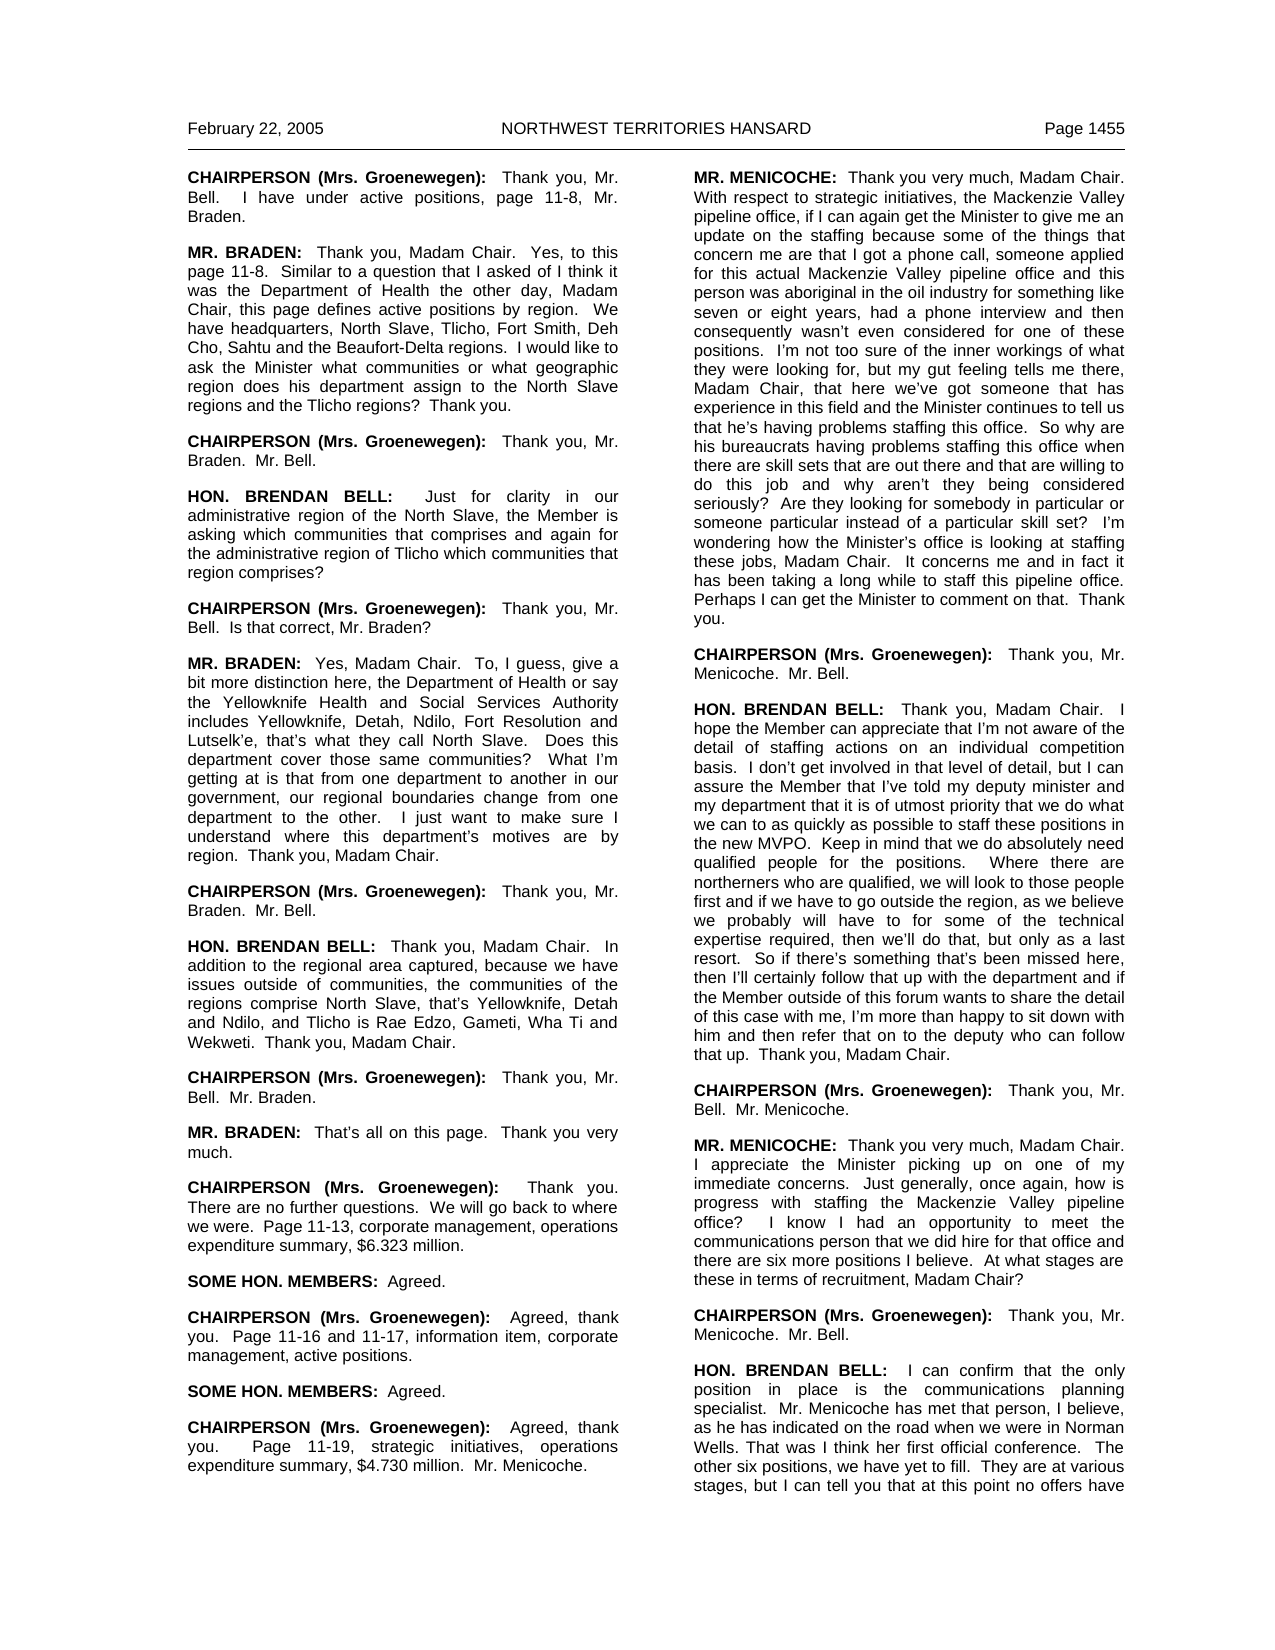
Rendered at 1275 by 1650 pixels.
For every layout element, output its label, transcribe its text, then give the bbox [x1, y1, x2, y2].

text HON. BRENDAN BELL: Just for clarity in our administrative region of the North Slave, the Member is asking which communities that comprises and again for the administrative region of Tlicho which communities that region comprises? [187, 487, 619, 582]
text MR. BRADEN: Thank you, Madam Chair. Yes, to this page 11-8. Similar to a question that I asked of I think it was the Department of Health the other day, Madam Chair, this page defines active positions by region. We have headquarters, North Slave, Tlicho, , Deh Cho, Sahtu and the Beaufort-Delta regions. I would like to ask the Minister what communities or what geographic region does his department assign to the North Slave regions and the Tlicho regions? Thank you. [187, 242, 619, 415]
text CHAIRPERSON (Mrs. Groenewegen): Thank you, Mr. Menicoche. Mr. Bell. [694, 645, 1125, 683]
text CHAIRPERSON (Mrs. Groenewegen): Thank you, Mr. Bell. Is that correct, Mr. Braden? [187, 599, 619, 637]
text MR. BRADEN: Yes, Madam Chair. To, I guess, give a bit more distinction here, the Department of Health or say the Yellowknife Health and Social Services Authority includes , Detah, Ndilo, and Lutselk’e, that’s what they call North Slave. Does this department cover those same communities? What I’m getting at is that from one department to another in our government, our regional boundaries change from one department to the other. I just want to make sure I understand where this department’s motives are by region. Thank you, Madam Chair. [187, 654, 619, 865]
text MR. MENICOCHE: Thank you very much, Madam Chair. With respect to strategic initiatives, the Mackenzie Valley pipeline office, if I can again get the Minister to give me an update on the staffing because some of the things that concern me are that I got a phone call, someone applied for this actual Mackenzie Valley pipeline office and this person was aboriginal in the oil industry for something like seven or eight years, had a phone interview and then consequently wasn’t even considered for one of these positions. I’m not too sure of the inner workings of what they were looking for, but my gut feeling tells me there, Madam Chair, that here we’ve got someone that has experience in this field and the Minister continues to tell us that he’s having problems staffing this office. So why are his bureaucrats having problems staffing this office when there are skill sets that are out there and that are willing to do this job and why aren’t they being considered seriously? Are they looking for somebody in particular or someone particular instead of a particular skill set? I’m wondering how the Minister’s office is looking at staffing these jobs, Madam Chair. It concerns me and in fact it has been taking a long while to staff this pipeline office. Perhaps I can get the Minister to comment on that. Thank you. [694, 168, 1125, 628]
text SOME HON. MEMBERS: Agreed. [187, 1382, 619, 1401]
text CHAIRPERSON (Mrs. Groenewegen): Thank you, Mr. Braden. Mr. Bell. [187, 432, 619, 470]
text MR. BRADEN: That’s all on this page. Thank you very much. [187, 1123, 619, 1162]
text CHAIRPERSON (Mrs. Groenewegen): Agreed, thank you. Page 11-19, strategic initiatives, operations expenditure summary, $4.730 million. Mr. Menicoche. [187, 1417, 619, 1475]
text HON. BRENDAN BELL: Thank you, Madam Chair. In addition to the regional area captured, because we have issues outside of communities, the communities of the regions comprise North Slave, that’s , Detah and Ndilo, and Tlicho is Rae Edzo, Gameti, Wha Ti and Wekweti. Thank you, Madam Chair. [187, 937, 619, 1052]
text CHAIRPERSON (Mrs. Groenewegen): Thank you, Mr. Bell. Mr. Menicoche. [694, 1081, 1125, 1119]
text CHAIRPERSON (Mrs. Groenewegen): Thank you, Mr. Braden. Mr. Bell. [187, 882, 619, 920]
text CHAIRPERSON (Mrs. Groenewegen): Agreed, thank you. Page 11-16 and 11-17, information item, corporate management, active positions. [187, 1307, 619, 1365]
text CHAIRPERSON (Mrs. Groenewegen): Thank you. There are no further questions. We will go back to where we were. Page 11-13, corporate management, operations expenditure summary, $6.323 million. [187, 1178, 619, 1255]
text HON. BRENDAN BELL: Thank you, Madam Chair. I hope the Member can appreciate that I’m not aware of the detail of staffing actions on an individual competition basis. I don’t get involved in that level of detail, but I can assure the Member that I’ve told my deputy minister and my department that it is of utmost priority that we do what we can to as quickly as possible to staff these positions in the new MVPO. Keep in mind that we do absolutely need qualified people for the positions. Where there are northerners who are qualified, we will look to those people first and if we have to go outside the region, as we believe we probably will have to for some of the technical expertise required, then we’ll do that, but only as a last resort. So if there’s something that’s been missed here, then I’ll certainly follow that up with the department and if the Member outside of this forum wants to share the detail of this case with me, I’m more than happy to sit down with him and then refer that on to the deputy who can follow that up. Thank you, Madam Chair. [694, 700, 1125, 1064]
text SOME HON. MEMBERS: Agreed. [187, 1272, 619, 1291]
text CHAIRPERSON (Mrs. Groenewegen): Thank you, Mr. Bell. I have under active positions, page 11-8, Mr. Braden. [187, 168, 619, 226]
text CHAIRPERSON (Mrs. Groenewegen): Thank you, Mr. Menicoche. Mr. Bell. [694, 1306, 1125, 1344]
text CHAIRPERSON (Mrs. Groenewegen): Thank you, Mr. Bell. Mr. Braden. [187, 1068, 619, 1107]
text MR. MENICOCHE: Thank you very much, Madam Chair. I appreciate the Minister picking up on one of my immediate concerns. Just generally, once again, how is progress with staffing the pipeline office? I know I had an opportunity to meet the communications person that we did hire for that office and there are six more positions I believe. At what stages are these in terms of recruitment, Madam Chair? [694, 1136, 1125, 1289]
